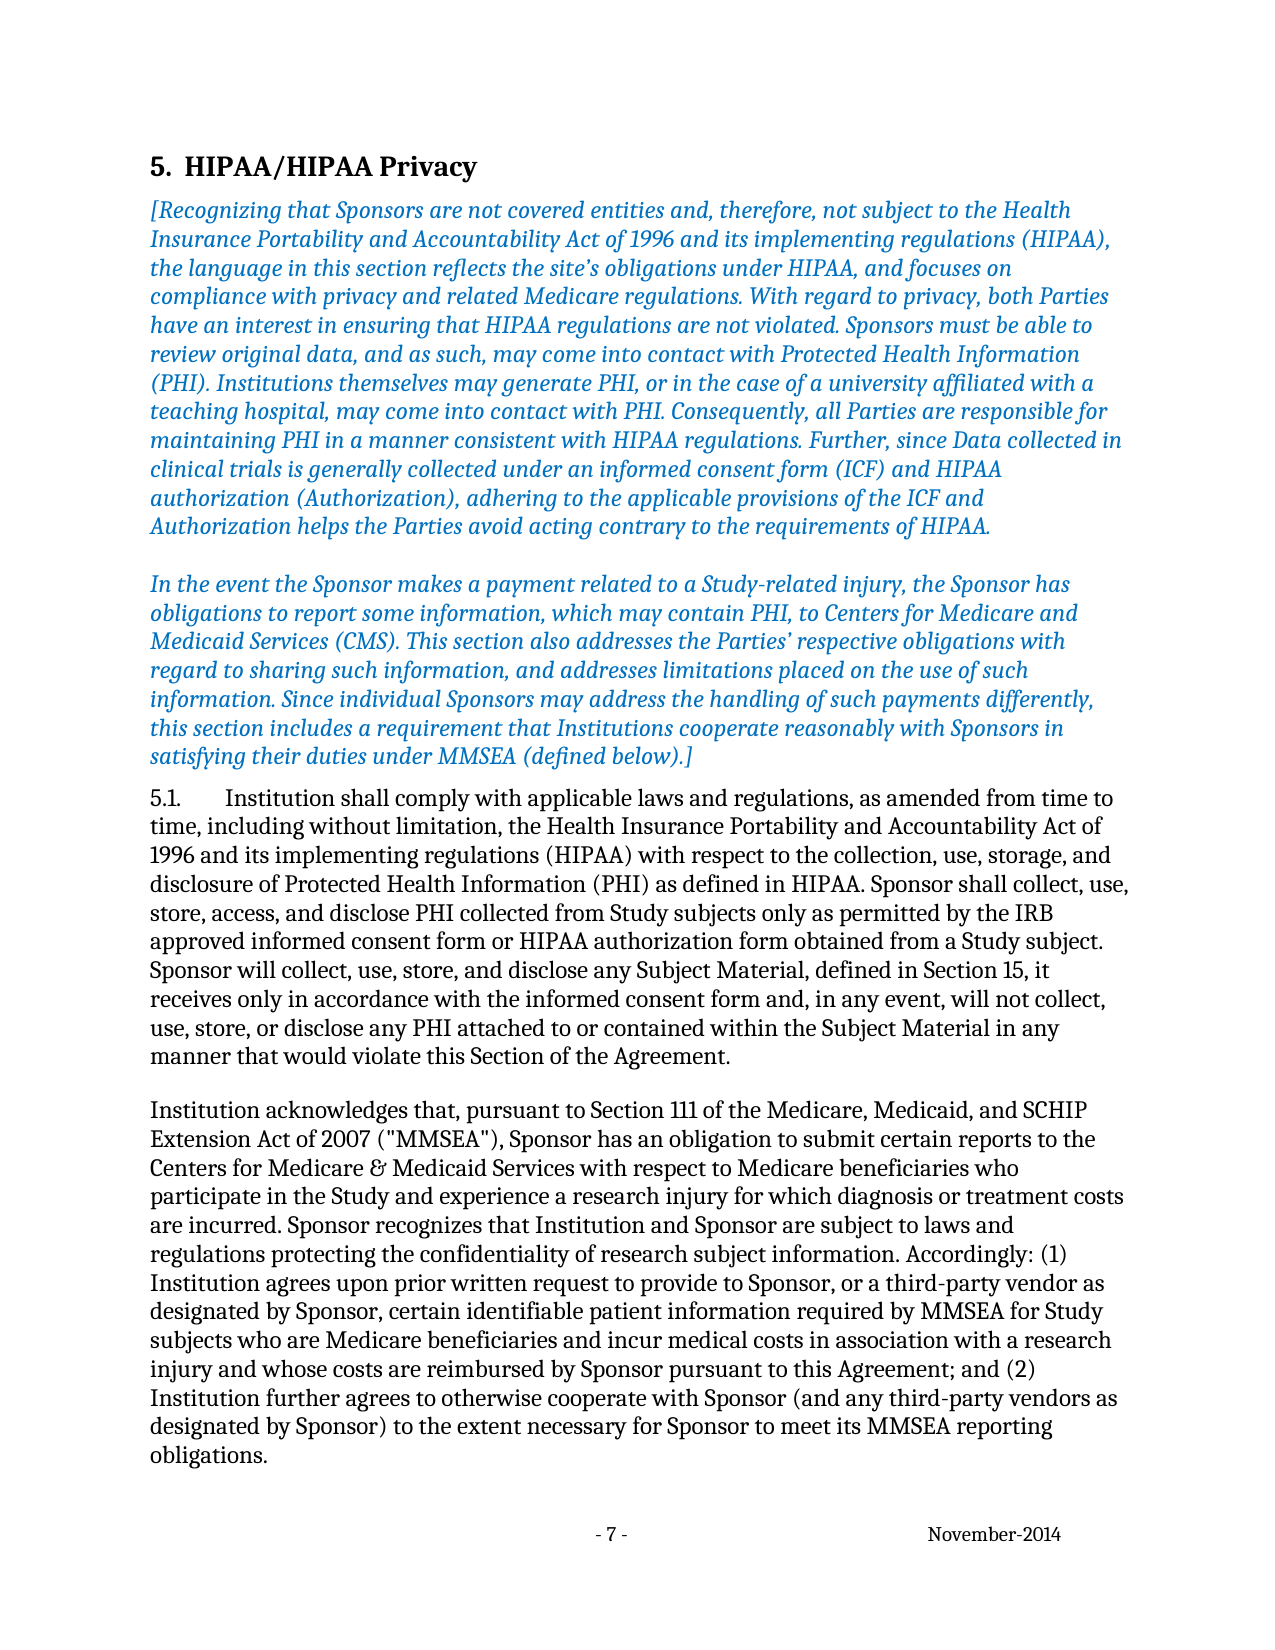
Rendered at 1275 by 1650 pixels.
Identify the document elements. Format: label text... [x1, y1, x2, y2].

text 5.1. Institution shall comply with applicable laws and regulations, as amended from time to time, including without limitation, the Health Insurance Portability and Accountability Act of 1996 and its implementing regulations (HIPAA) with respect to the collection, use, storage, and disclosure of Protected Health Information (PHI) as defined in HIPAA. Sponsor shall collect, use, store, access, and disclose PHI collected from Study subjects only as permitted by the IRB approved informed consent form or HIPAA authorization form obtained from a Study subject. Sponsor will collect, use, store, and disclose any Subject Material, defined in Section 15, it receives only in accordance with the informed consent form and, in any event, will not collect, use, store, or disclose any PHI attached to or contained within the Subject Material in any manner that would violate this Section of the Agreement. [150, 783, 1132, 1071]
text 5. HIPAA/HIPAA Privacy [150, 150, 1132, 183]
text [Recognizing that Sponsors are not covered entities and, therefore, not subject to the Health Insurance Portability and Accountability Act of 1996 and its implementing regulations (HIPAA), the language in this section reflects the site’s obligations under HIPAA, and focuses on compliance with privacy and related Medicare regulations. With regard to privacy, both Parties have an interest in ensuring that HIPAA regulations are not violated. Sponsors must be able to review original data, and as such, may come into contact with Protected Health Information (PHI). Institutions themselves may generate PHI, or in the case of a university affiliated with a teaching hospital, may come into contact with PHI. Consequently, all Parties are responsible for maintaining PHI in a manner consistent with HIPAA regulations. Further, since Data collected in clinical trials is generally collected under an informed consent form (ICF) and HIPAA authorization (Authorization), adhering to the applicable provisions of the ICF and Authorization helps the Parties avoid acting contrary to the requirements of HIPAA. [150, 196, 1132, 541]
text In the event the Sponsor makes a payment related to a Study-related injury, the Sponsor has obligations to report some information, which may contain PHI, to Centers for Medicare and Medicaid Services (CMS). This section also addresses the Parties’ respective obligations with regard to sharing such information, and addresses limitations placed on the use of such information. Since individual Sponsors may address the handling of such payments differently, this section includes a requirement that Institutions cooperate reasonably with Sponsors in satisfying their duties under MMSEA (defined below).] [150, 570, 1132, 771]
text Institution acknowledges that, pursuant to Section 111 of the Medicare, Medicaid, and SCHIP Extension Act of 2007 ("MMSEA"), Sponsor has an obligation to submit certain reports to the Centers for Medicare & Medicaid Services with respect to Medicare beneficiaries who participate in the Study and experience a research injury for which diagnosis or treatment costs are incurred. Sponsor recognizes that Institution and Sponsor are subject to laws and regulations protecting the confidentiality of research subject information. Accordingly: (1) Institution agrees upon prior written request to provide to Sponsor, or a third-party vendor as designated by Sponsor, certain identifiable patient information required by MMSEA for Study subjects who are Medicare beneficiaries and incur medical costs in association with a research injury and whose costs are reimbursed by Sponsor pursuant to this Agreement; and (2) Institution further agrees to otherwise cooperate with Sponsor (and any third-party vendors as designated by Sponsor) to the extent necessary for Sponsor to meet its MMSEA reporting obligations. [150, 1096, 1132, 1470]
